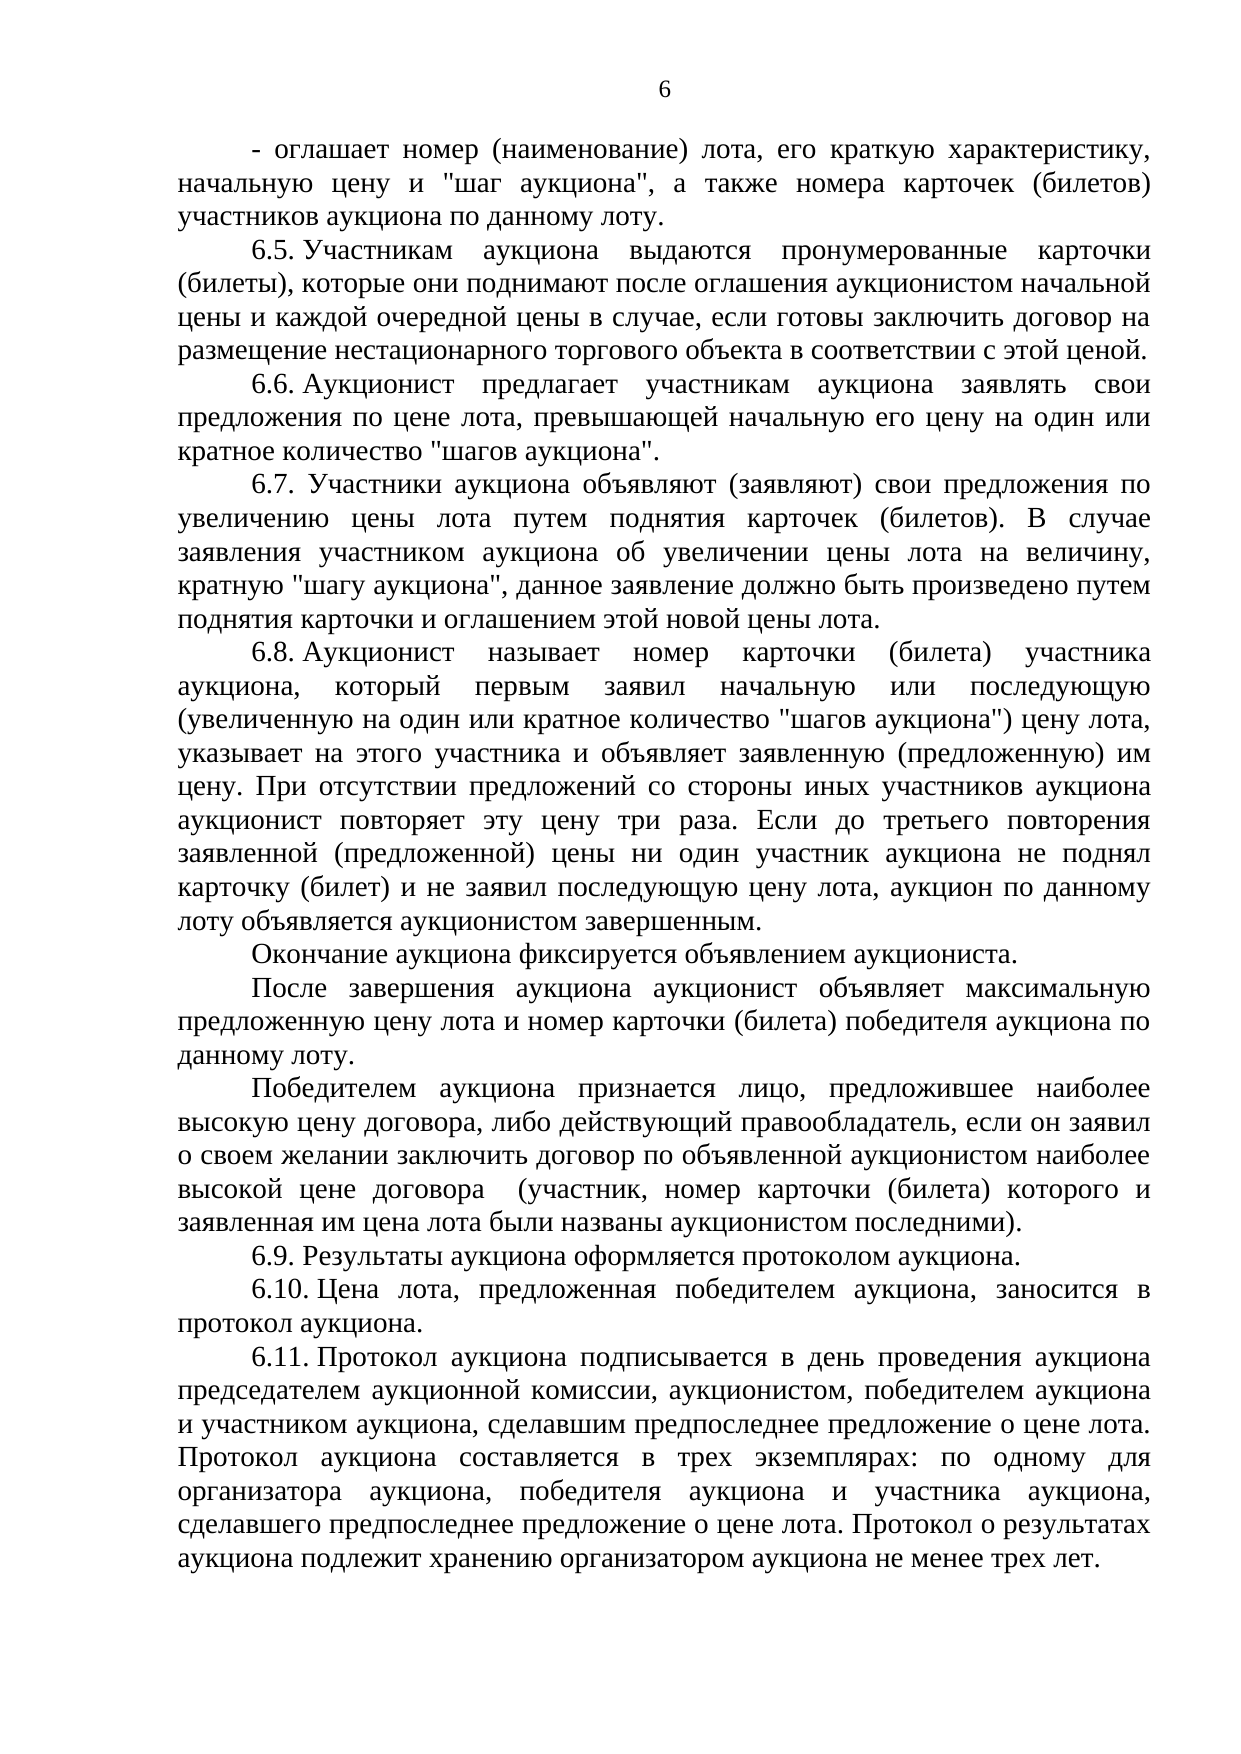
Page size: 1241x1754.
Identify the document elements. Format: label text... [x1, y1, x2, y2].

text Победителем аукциона признается лицо, предложившее наиболее высокую цену договора, либо действующий правообладатель, если он заявил о своем желании заключить договор по объявленной аукционистом наиболее высокой цене договора (участник, номер карточки (билета) которого и заявленная им цена лота были названы аукционистом последними). [177, 1070, 1152, 1238]
text 6.11. Протокол аукциона подписывается в день проведения аукциона председателем аукционной комиссии, аукционистом, победителем аукциона и участником аукциона, сделавшим предпоследнее предложение о цене лота. Протокол аукциона составляется в трех экземплярах: по одному для организатора аукциона, победителя аукциона и участника аукциона, сделавшего предпоследнее предложение о цене лота. Протокол о результатах аукциона подлежит хранению организатором аукциона не менее трех лет. [177, 1339, 1152, 1573]
text Окончание аукциона фиксируется объявлением аукциониста. [177, 936, 1152, 970]
text 6.9. Результаты аукциона оформляется протоколом аукциона. [177, 1238, 1152, 1272]
text 6.5. Участникам аукциона выдаются пронумерованные карточки (билеты), которые они поднимают после оглашения аукционистом начальной цены и каждой очередной цены в случае, если готовы заключить договор на размещение нестационарного торгового объекта в соответствии с этой ценой. [177, 232, 1152, 366]
text 6.10. Цена лота, предложенная победителем аукциона, заносится в протокол аукциона. [177, 1272, 1152, 1339]
text После завершения аукциона аукционист объявляет максимальную предложенную цену лота и номер карточки (билета) победителя аукциона по данному лоту. [177, 970, 1152, 1070]
text 6.6. Аукционист предлагает участникам аукциона заявлять свои предложения по цене лота, превышающей начальную его цену на один или кратное количество "шагов аукциона". [177, 366, 1152, 467]
text - оглашает номер (наименование) лота, его краткую характеристику, начальную цену и "шаг аукциона", а также номера карточек (билетов) участников аукциона по данному лоту. [177, 131, 1152, 232]
text 6.7. Участники аукциона объявляют (заявляют) свои предложения по увеличению цены лота путем поднятия карточек (билетов). В случае заявления участником аукциона об увеличении цены лота на величину, кратную "шагу аукциона", данное заявление должно быть произведено путем поднятия карточки и оглашением этой новой цены лота. [177, 467, 1152, 634]
text 6.8. Аукционист называет номер карточки (билета) участника аукциона, который первым заявил начальную или последующую (увеличенную на один или кратное количество "шагов аукциона") цену лота, указывает на этого участника и объявляет заявленную (предложенную) им цену. При отсутствии предложений со стороны иных участников аукциона аукционист повторяет эту цену три раза. Если до третьего повторения заявленной (предложенной) цены ни один участник аукциона не поднял карточку (билет) и не заявил последующую цену лота, аукцион по данному лоту объявляется аукционистом завершенным. [177, 634, 1152, 936]
